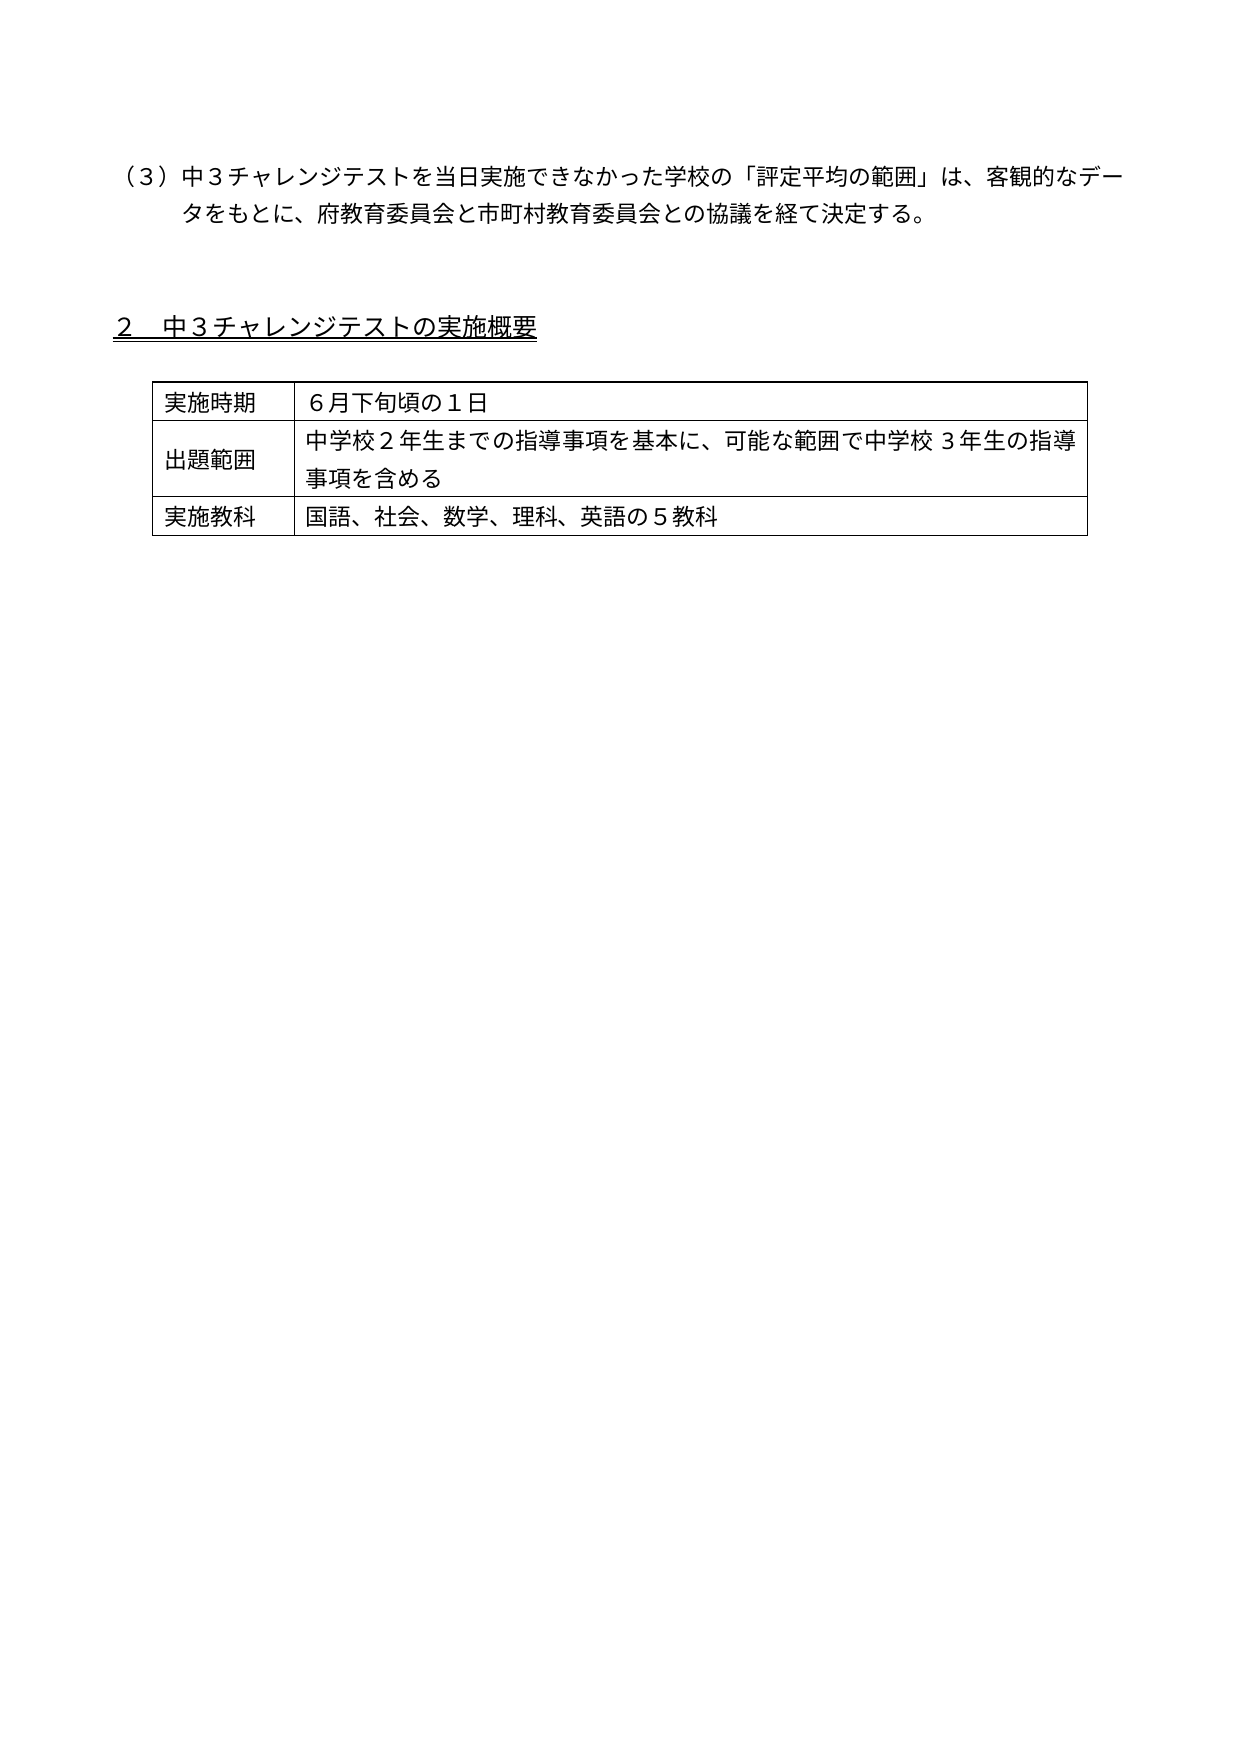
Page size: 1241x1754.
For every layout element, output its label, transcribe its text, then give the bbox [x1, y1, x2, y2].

table_cell 出題範囲 [153, 421, 294, 496]
text ２ 中３チャレンジテストの実施概要 [112, 306, 1128, 344]
table_cell 国語、社会、数学、理科、英語の５教科 [295, 497, 1087, 534]
text （３）中３チャレンジテストを当日実施できなかった学校の「評定平均の範囲」は、客観的なデータをもとに、府教育委員会と市町村教育委員会との協議を経て決定する。 [112, 156, 1128, 231]
table_cell 実施教科 [153, 497, 294, 534]
table_header ６月下旬頃の１日 [295, 383, 1087, 420]
table_header 実施時期 [153, 383, 294, 420]
table_cell 中学校２年生までの指導事項を基本に、可能な範囲で中学校3年生の指導事項を含める [295, 421, 1087, 496]
